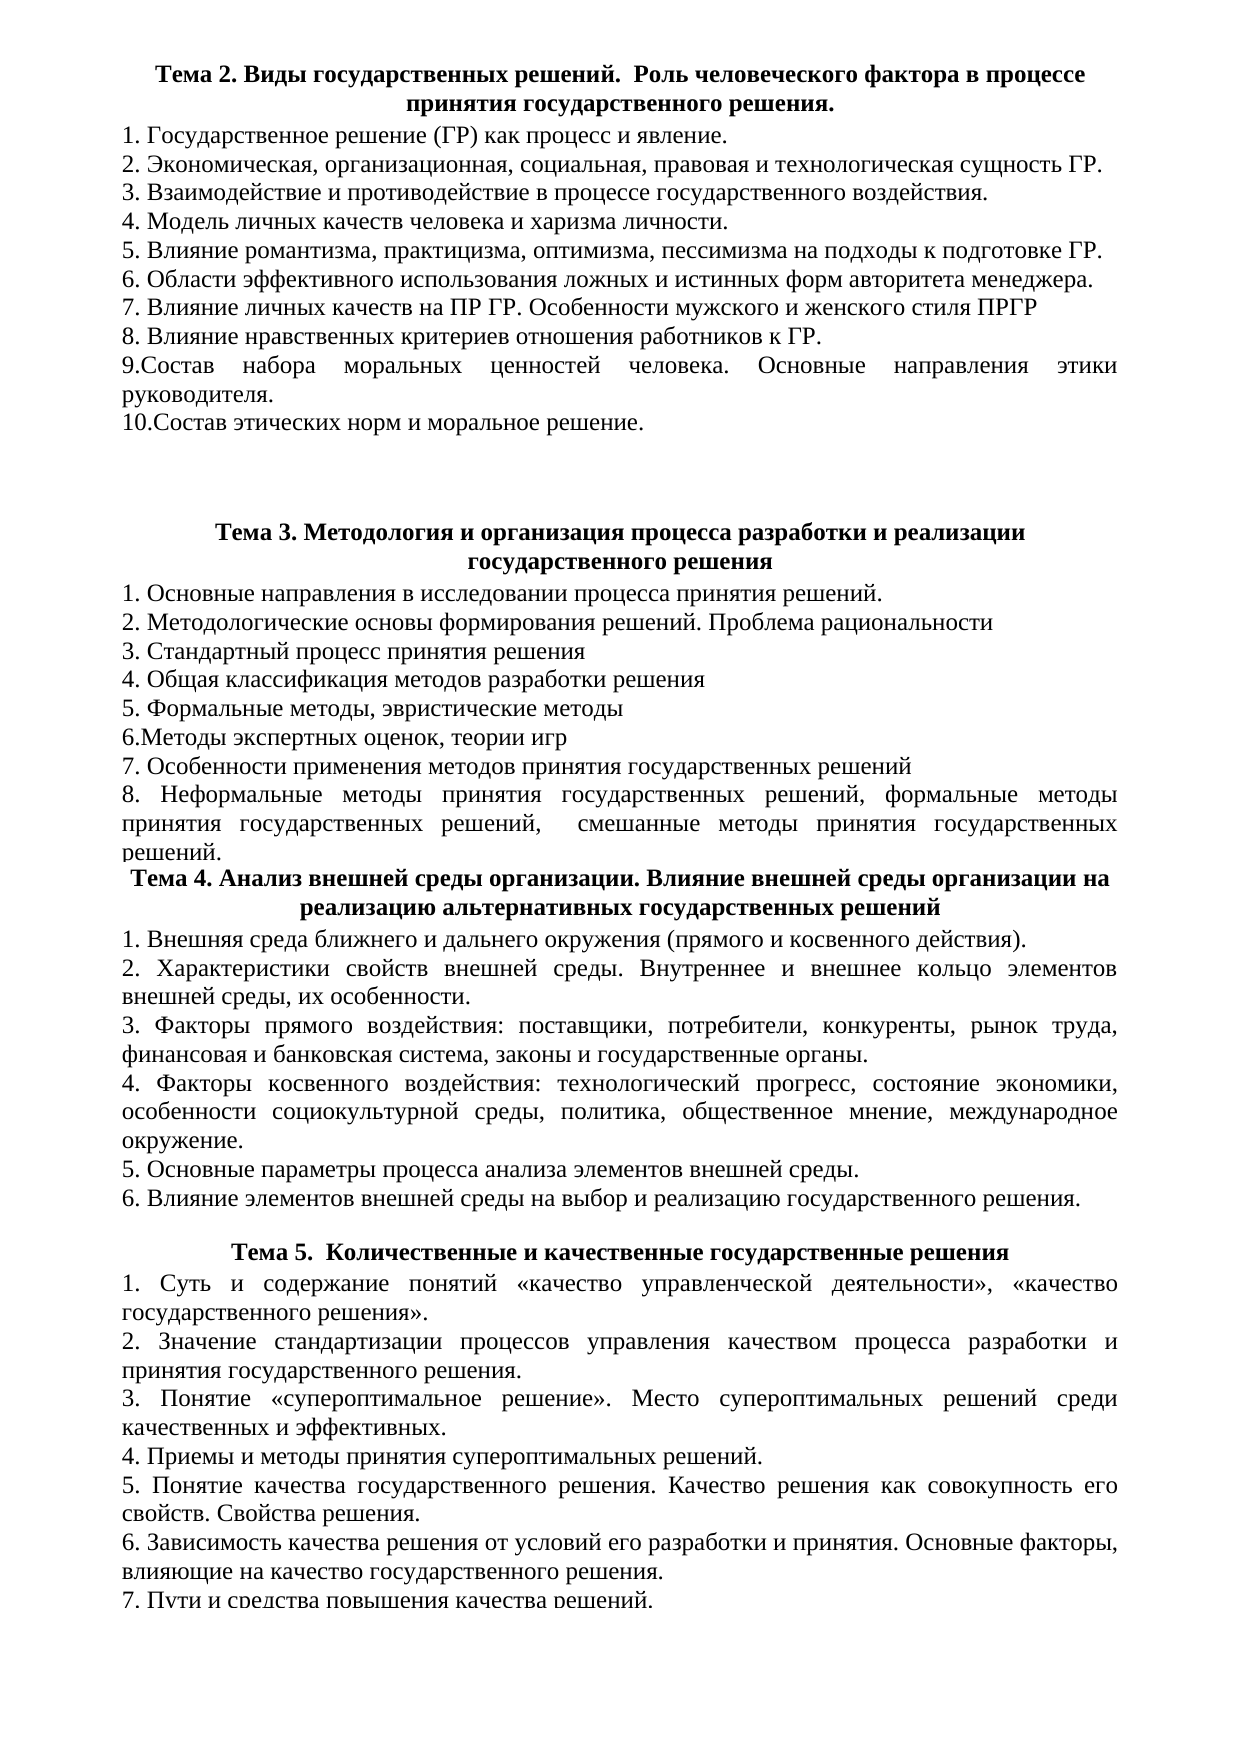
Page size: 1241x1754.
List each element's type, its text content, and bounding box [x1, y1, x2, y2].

table_cell Тема 5. Количественные и качественные государственные решения [118, 1237, 1122, 1268]
table_cell 1. Суть и содержание понятий «качество управленческой деятельности», «качество государственного решения». 2. Значение стандартизации процессов управления качеством процесса разработки и принятия государственного решения. 3. Понятие «супероптимальное решение». Место супероптимальных решений среди качественных и эффективных. 4. Приемы и методы принятия супероптимальных решений. 5. Понятие качества государственного решения. Качество решения как совокупность его свойств. Свойства решения. 6. Зависимость качества решения от условий его разработки и принятия. Основные факторы, влияющие на качество государственного решения. 7. Пути и средства повышения качества решений. [118, 1269, 1122, 1608]
table_cell 1. Внешняя среда ближнего и дальнего окружения (прямого и косвенного действия). 2. Характеристики свойств внешней среды. Внутреннее и внешнее кольцо элементов внешней среды, их особенности. 3. Факторы прямого воздействия: поставщики, потребители, конкуренты, рынок труда, финансовая и банковская система, законы и государственные органы. 4. Факторы косвенного воздействия: технологический прогресс, состояние экономики, особенности социокультурной среды, политика, общественное мнение, международное окружение. 5. Основные параметры процесса анализа элементов внешней среды. 6. Влияние элементов внешней среды на выбор и реализацию государственного решения. [118, 924, 1122, 1235]
table_cell Тема 4. Анализ внешней среды организации. Влияние внешней среды организации на реализацию альтернативных государственных решений [118, 863, 1122, 924]
table_cell Тема 3. Методология и организация процесса разработки и реализации государственного решения [118, 518, 1122, 578]
table_header Тема 2. Виды государственных решений. Роль человеческого фактора в процессе принятия государственного решения. [118, 59, 1122, 120]
table_cell 1. Основные направления в исследовании процесса принятия решений. 2. Методологические основы формирования решений. Проблема рациональности 3. Стандартный процесс принятия решения 4. Общая классификация методов разработки решения 5. Формальные методы, эвристические методы 6.Методы экспертных оценок, теории игр 7. Особенности применения методов принятия государственных решений 8. Неформальные методы принятия государственных решений, формальные методы принятия государственных решений, смешанные методы принятия государственных решений. [118, 578, 1122, 862]
table_cell 1. Государственное решение (ГР) как процесс и явление. 2. Экономическая, организационная, социальная, правовая и технологическая сущность ГР. 3. Взаимодействие и противодействие в процессе государственного воздействия. 4. Модель личных качеств человека и харизма личности. 5. Влияние романтизма, практицизма, оптимизма, пессимизма на подходы к подготовке ГР. 6. Области эффективного использования ложных и истинных форм авторитета менеджера. 7. Влияние личных качеств на ПР ГР. Особенности мужского и женского стиля ПРГР 8. Влияние нравственных критериев отношения работников к ГР. 9.Состав набора моральных ценностей человека. Основные направления этики руководителя. 10.Состав этических норм и моральное решение. [118, 120, 1122, 516]
